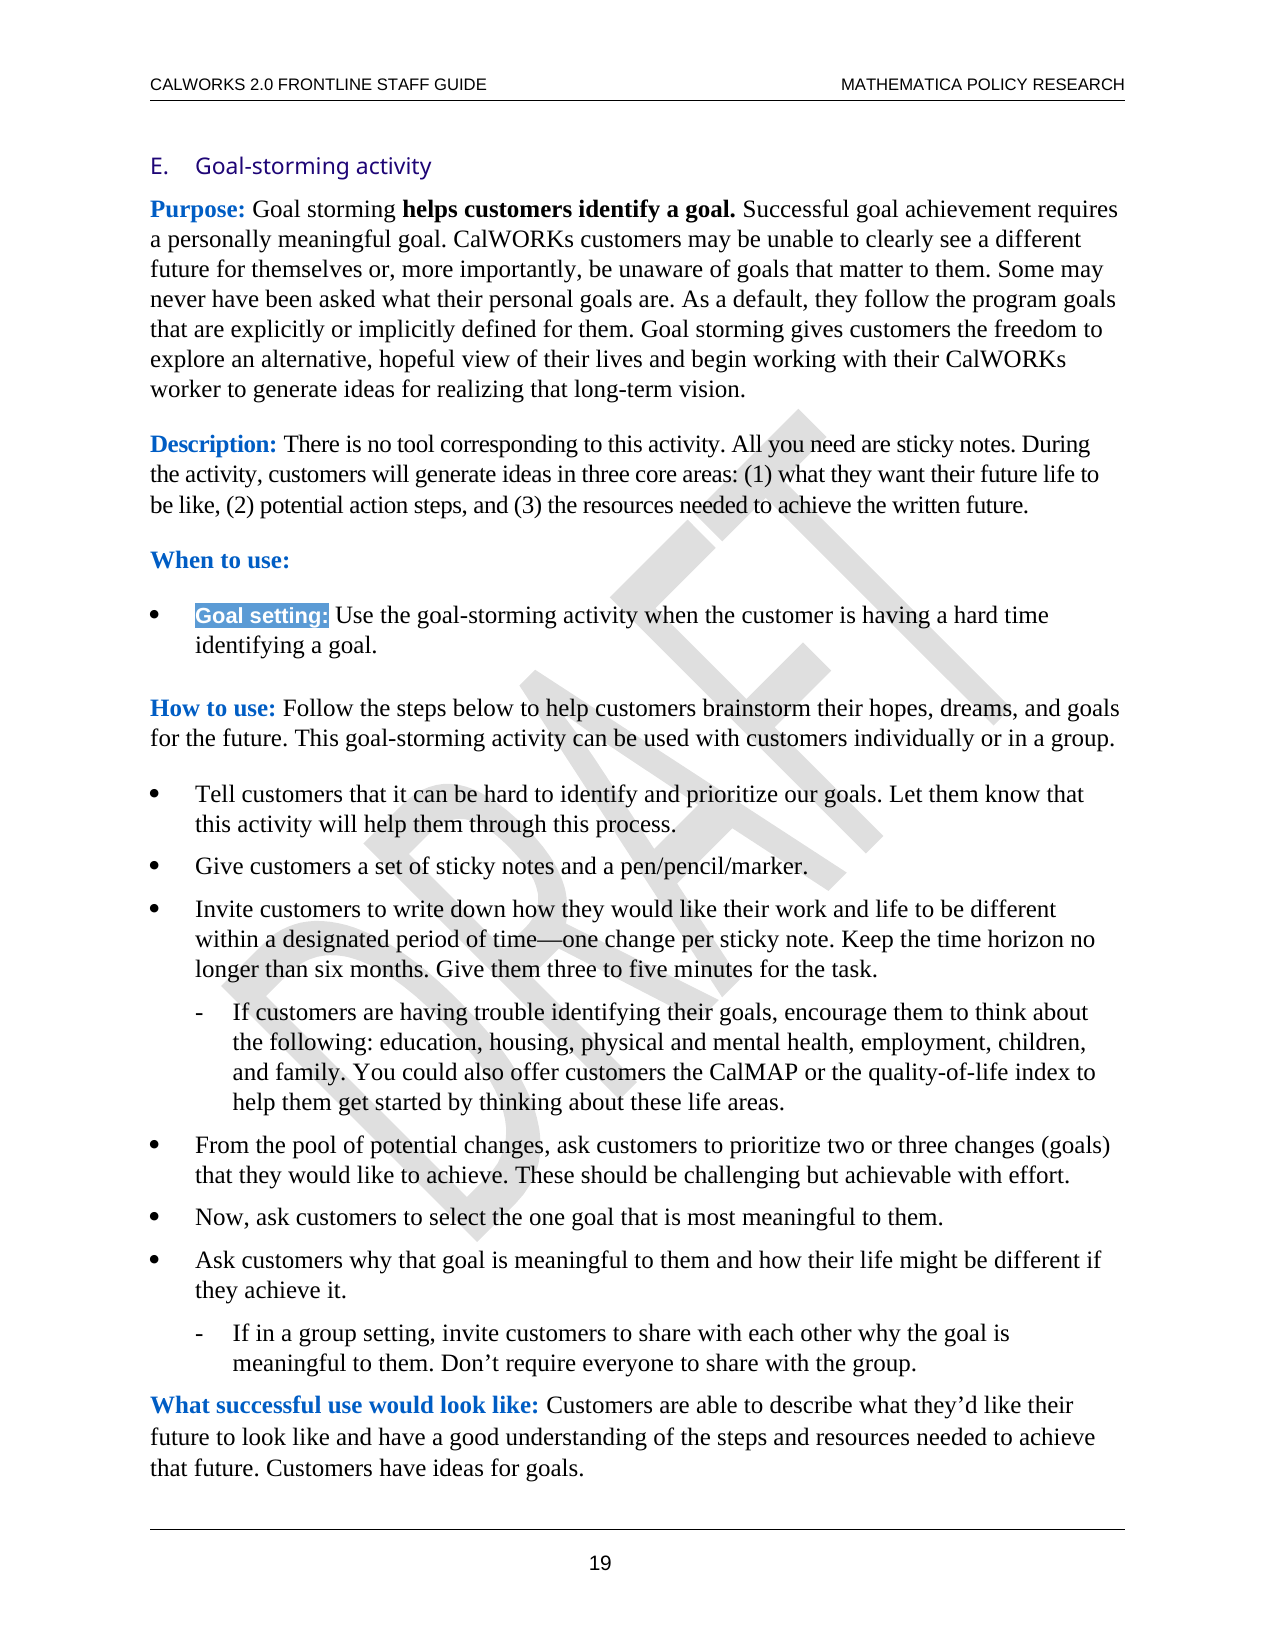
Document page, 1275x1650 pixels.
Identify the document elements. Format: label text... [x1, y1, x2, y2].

text If customers are having trouble identifying their goals, encourage them to think about the following: education, housing, physical and mental health, employment, children, and family. You could also offer customers the CalMAP or the quality-of-life index to help them get started by thinking about these life areas. [195, 997, 1125, 1116]
text Give customers a set of sticky notes and a pen/pencil/marker. [150, 851, 1125, 880]
text When to use: [150, 545, 1125, 573]
text What successful use would look like: Customers are able to describe what they’d like their future to look like and have a good understanding of the steps and resources needed to achieve that future. Customers have ideas for goals. [150, 1390, 1125, 1482]
text Goal setting: Use the goal-storming activity when the customer is having a hard time identifying a goal. [150, 600, 1125, 659]
text From the pool of potential changes, ask customers to prioritize two or three changes (goals) that they would like to achieve. These should be challenging but achievable with effort. [150, 1130, 1125, 1188]
text Ask customers why that goal is meaningful to them and how their life might be different if they achieve it. [150, 1245, 1125, 1304]
text Invite customers to write down how they would like their work and life to be different within a designated period of time—one change per sticky note. Keep the time horizon no longer than six months. Give them three to five minutes for the task. [150, 894, 1125, 983]
text E. Goal-storming activity [150, 150, 1125, 181]
text Tell customers that it can be hard to identify and prioritize our goals. Let them know that this activity will help them through this process. [150, 779, 1125, 837]
text How to use: Follow the steps below to help customers brainstorm their hopes, dreams, and goals for the future. This goal-storming activity can be used with customers individually or in a group. [150, 693, 1125, 752]
text Description: There is no tool corresponding to this activity. All you need are sticky notes. During the activity, customers will generate ideas in three core areas: (1) what they want their future life to be like, (2) potential action steps, and (3) the resources needed to achieve the written future. [150, 429, 1125, 518]
text Purpose: Goal storming helps customers identify a goal. Successful goal achievement requires a personally meaningful goal. CalWORKs customers may be unable to clearly see a different future for themselves or, more importantly, be unaware of goals that matter to them. Some may never have been asked what their personal goals are. As a default, they follow the program goals that are explicitly or implicitly defined for them. Goal storming gives customers the freedom to explore an alternative, hopeful view of their lives and begin working with their CalWORKs worker to generate ideas for realizing that long-term vision. [150, 194, 1125, 403]
text If in a group setting, invite customers to share with each other why the goal is meaningful to them. Don’t require everyone to share with the group. [195, 1318, 1125, 1377]
text Now, ask customers to select the one goal that is most meaningful to them. [150, 1202, 1125, 1231]
